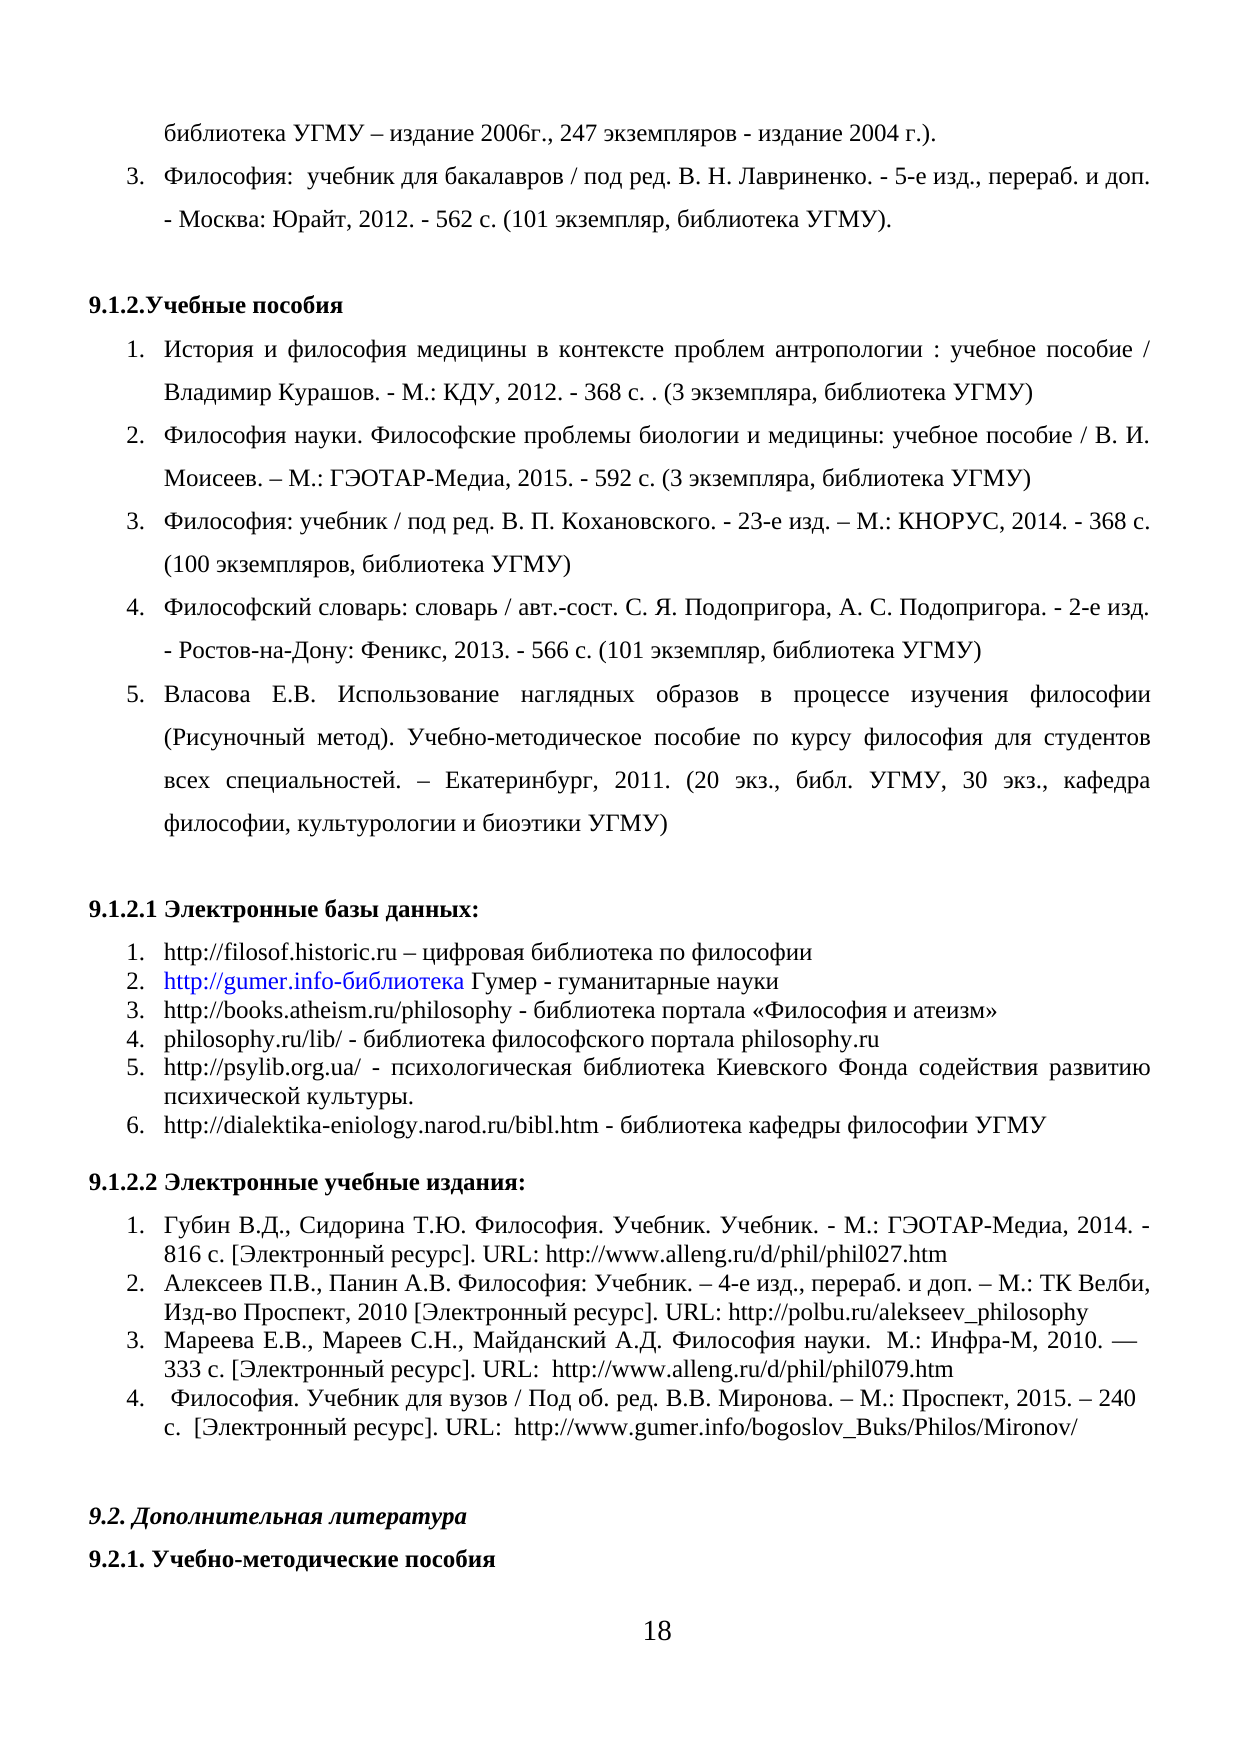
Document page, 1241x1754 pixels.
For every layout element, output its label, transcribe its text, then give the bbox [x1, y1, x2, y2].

list philosophy.ru/lib/ - библиотека философского портала philosophy.ru [126, 1024, 1152, 1052]
list http://psylib.org.ua/ - психологическая библиотека Киевского Фонда содействия развитию психической культуры. [126, 1052, 1152, 1110]
list Власова Е.В. Использование наглядных образов в процессе изучения философии (Рисуночный метод). Учебно-методическое пособие по курсу философия для студентов всех специальностей. – Екатеринбург, 2011. (20 экз., библ. УГМУ, 30 экз., кафедра философии, культурологии и биоэтики УГМУ) [126, 679, 1152, 837]
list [126, 118, 1152, 147]
list Философия. Учебник для вузов / Под об. ред. В.В. Миронова. – М.: Проспект, 2015. – 240 с. [Электронный ресурс]. URL: http://www.gumer.info/bogoslov_Buks/Philos/Mironov/ [126, 1383, 1137, 1441]
list http://gumer.info-библиотека Гумер - гуманитарные науки [126, 966, 1152, 995]
list Философия науки. Философские проблемы биологии и медицины: учебное пособие / В. И. Моисеев. – М.: ГЭОТАР-Медиа, 2015. - 592 с. (3 экземпляра, библиотека УГМУ) [126, 420, 1152, 492]
text 9.1.2.1 Электронные базы данных: [89, 894, 1152, 923]
list История и философия медицины в контексте проблем антропологии : учебное пособие / Владимир Курашов. - М.: КДУ, 2012. - 368 с. . (3 экземпляра, библиотека УГМУ) [126, 334, 1152, 406]
text 9.1.2.2 Электронные учебные издания: [89, 1167, 1152, 1196]
text 9.1.2.Учебные пособия [89, 291, 1152, 319]
list Алексеев П.В., Панин А.В. Философия: Учебник. – 4-е изд., перераб. и доп. – М.: ТК Велби, Изд-во Проспект, 2010 [Электронный ресурс]. URL: http://polbu.ru/alekseev_philosophy [126, 1268, 1152, 1326]
list Философский словарь: словарь / авт.-сост. С. Я. Подопригора, А. С. Подопригора. - 2-е изд. - Ростов-на-Дону: Феникс, 2013. - 566 с. (101 экземпляр, библиотека УГМУ) [126, 592, 1152, 664]
list http://dialektika-eniology.narod.ru/bibl.htm - библиотека кафедры философии УГМУ [126, 1110, 1152, 1139]
text 9.2.1. Учебно-методические пособия [89, 1544, 1152, 1573]
list Мареева Е.В., Мареев С.Н., Майданский А.Д. Философия науки. М.: Инфра-М, 2010. — 333 с. [Электронный ресурс]. URL: http://www.alleng.ru/d/phil/phil079.htm [126, 1326, 1137, 1383]
list http://books.atheism.ru/philosophy - библиотека портала «Философия и атеизм» [126, 995, 1152, 1024]
list Философия: учебник / под ред. В. П. Кохановского. - 23-е изд. – М.: КНОРУС, 2014. - 368 с. (100 экземпляров, библиотека УГМУ) [126, 506, 1152, 578]
list http://filosof.historic.ru – цифровая библиотека по философии [126, 937, 1152, 966]
list Философия: учебник для бакалавров / под ред. В. Н. Лавриненко. - 5-е изд., перераб. и доп. - Москва: Юрайт, 2012. - 562 с. (101 экземпляр, библиотека УГМУ). [126, 161, 1152, 233]
text 9.2. Дополнительная литература [89, 1501, 1152, 1529]
list Губин В.Д., Сидорина Т.Ю. Философия. Учебник. Учебник. - М.: ГЭОТАР-Медиа, 2014. - 816 с. [Электронный ресурс]. URL: http://www.alleng.ru/d/phil/phil027.htm [126, 1211, 1152, 1268]
